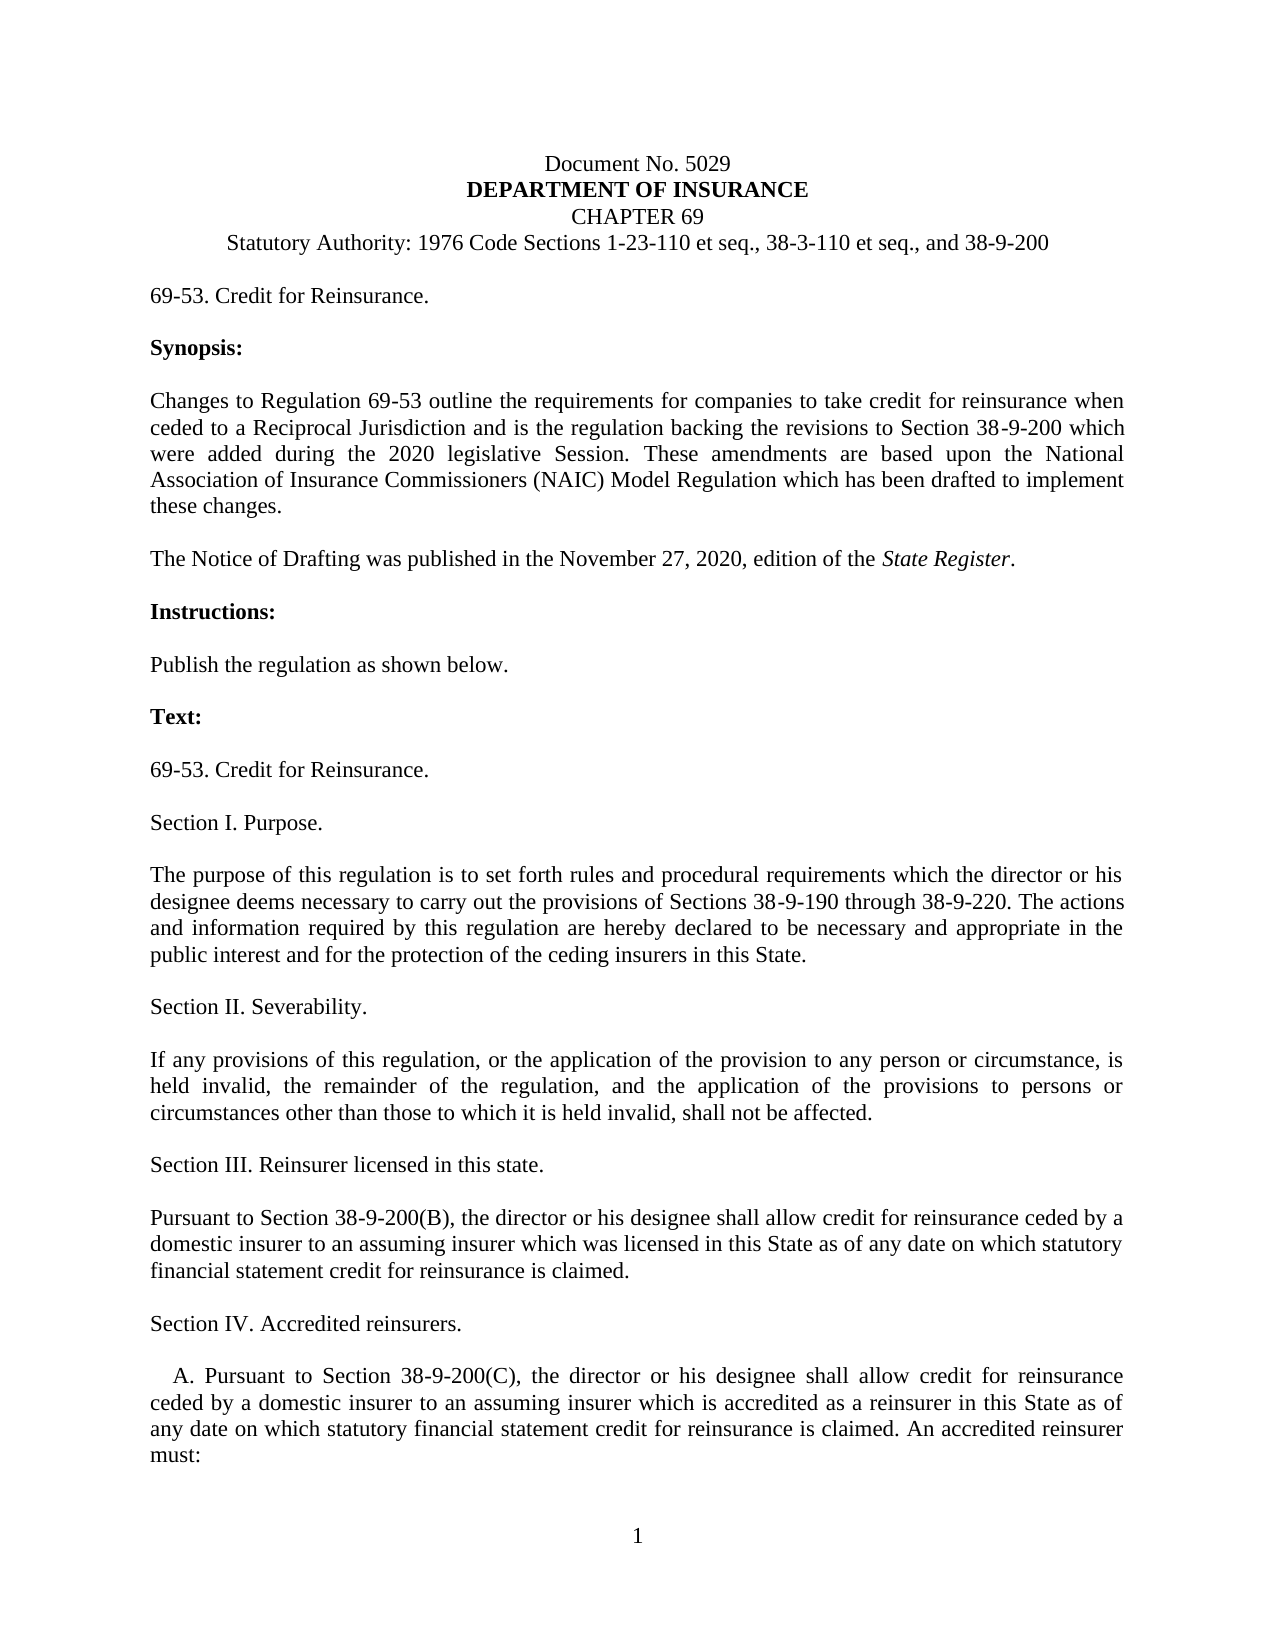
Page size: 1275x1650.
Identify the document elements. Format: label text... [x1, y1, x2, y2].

text Section III. Reinsurer licensed in this state. [150, 1151, 1125, 1178]
text Document No. 5029 [150, 150, 1125, 176]
text 69-53. Credit for Reinsurance. [150, 282, 1125, 308]
text Publish the regulation as shown below. [150, 651, 1125, 677]
text Text: [150, 703, 1125, 730]
text The purpose of this regulation is to set forth rules and procedural requirements which the director or his designee deems necessary to carry out the provisions of Sections 38-9-190 through 38-9-220. The actions and information required by this regulation are hereby declared to be necessary and appropriate in the public interest and for the protection of the ceding insurers in this State. [150, 862, 1125, 967]
text CHAPTER 69 [150, 203, 1125, 229]
text A. Pursuant to Section 38-9-200(C), the director or his designee shall allow credit for reinsurance ceded by a domestic insurer to an assuming insurer which is accredited as a reinsurer in this State as of any date on which statutory financial statement credit for reinsurance is claimed. An accredited reinsurer must: [150, 1362, 1125, 1468]
text Instructions: [150, 598, 1125, 624]
text The Notice of Drafting was published in the November 27, 2020, edition of the State Register. [150, 545, 1125, 572]
text Section II. Severability. [150, 993, 1125, 1020]
text Section I. Purpose. [150, 809, 1125, 835]
text Statutory Authority: 1976 Code Sections 1-23-110 et seq., 38-3-110 et seq., and 38-9-200 [150, 229, 1125, 255]
text Section IV. Accredited reinsurers. [150, 1309, 1125, 1336]
text Synopsis: [150, 334, 1125, 361]
text Pursuant to Section 38-9-200(B), the director or his designee shall allow credit for reinsurance ceded by a domestic insurer to an assuming insurer which was licensed in this State as of any date on which statutory financial statement credit for reinsurance is claimed. [150, 1204, 1125, 1283]
text Changes to Regulation 69-53 outline the requirements for companies to take credit for reinsurance when ceded to a Reciprocal Jurisdiction and is the regulation backing the revisions to Section 38-9-200 which were added during the 2020 legislative Session. These amendments are based upon the National Association of Insurance Commissioners (NAIC) Model Regulation which has been drafted to implement these changes. [150, 387, 1125, 519]
text Department of Insurance [150, 176, 1125, 203]
text 69-53. Credit for Reinsurance. [150, 756, 1125, 782]
text If any provisions of this regulation, or the application of the provision to any person or circumstance, is held invalid, the remainder of the regulation, and the application of the provisions to persons or circumstances other than those to which it is held invalid, shall not be affected. [150, 1046, 1125, 1125]
